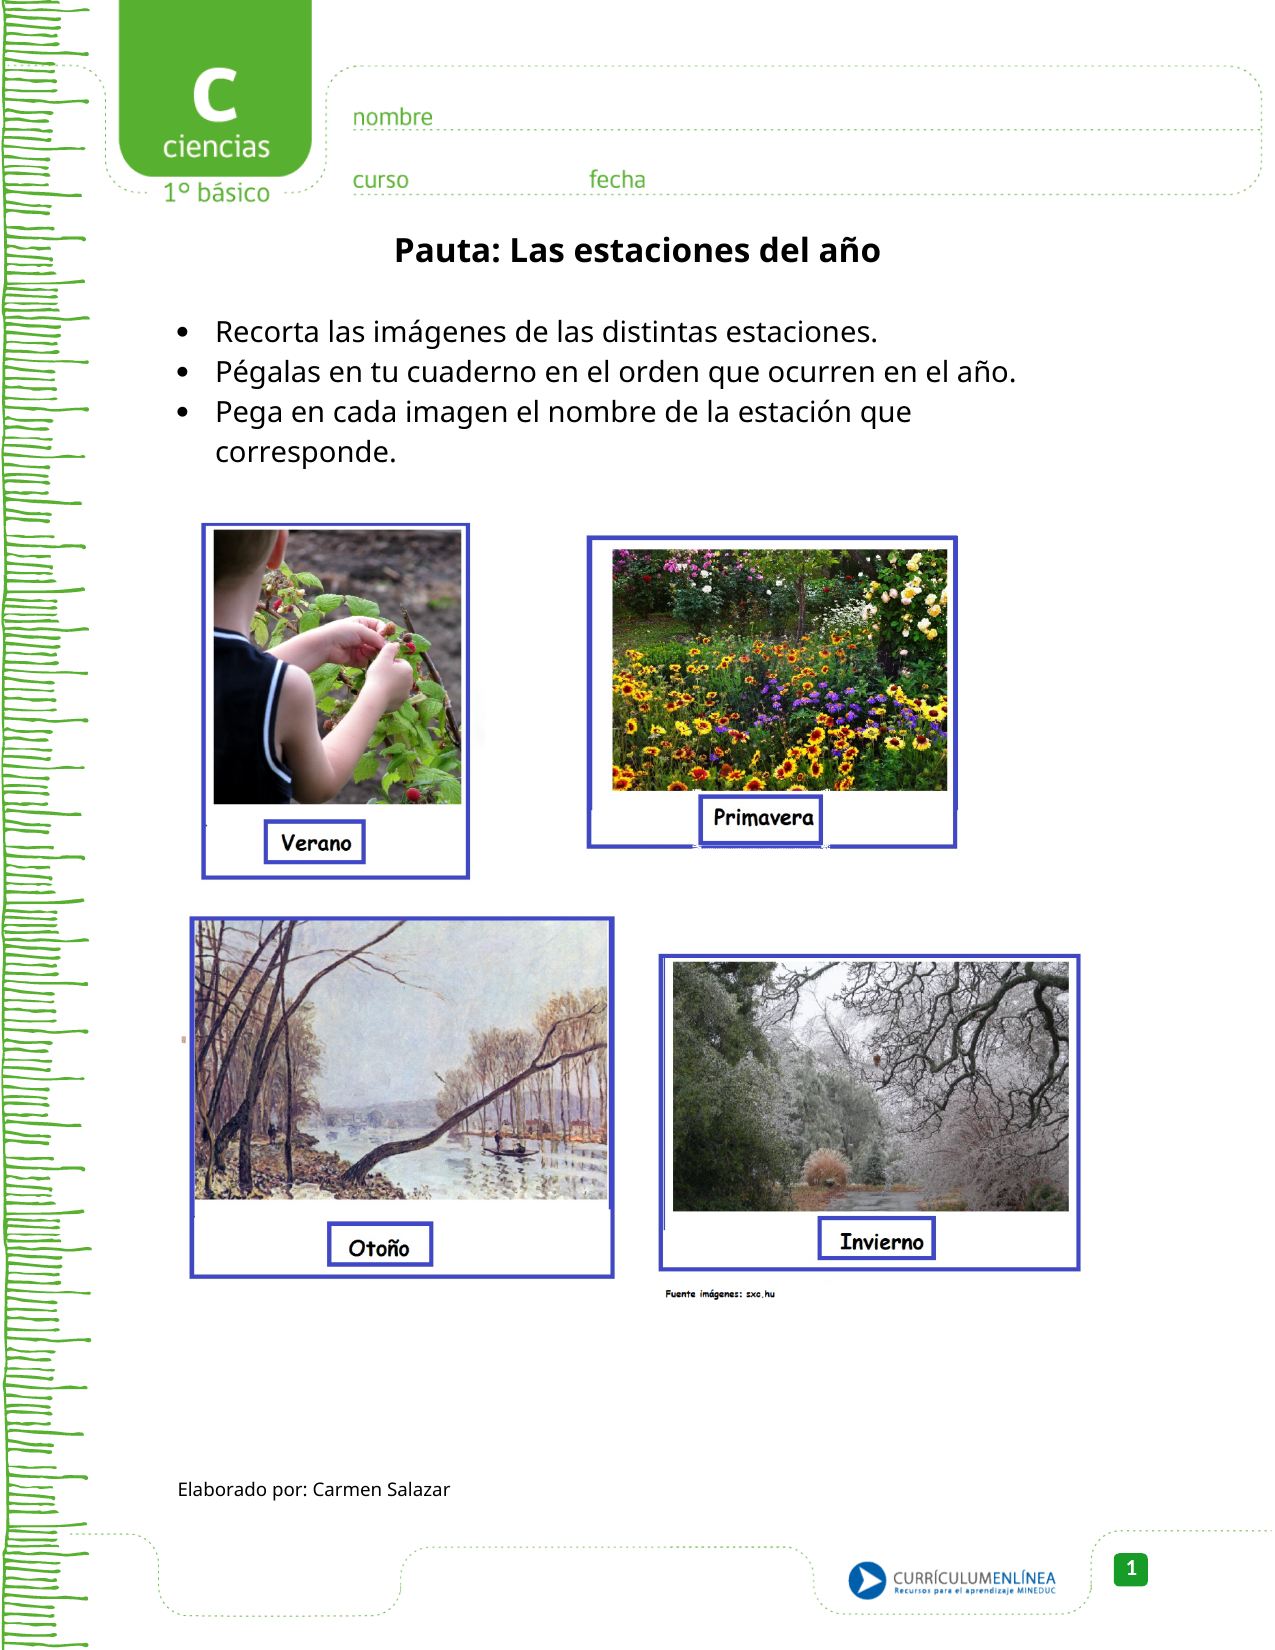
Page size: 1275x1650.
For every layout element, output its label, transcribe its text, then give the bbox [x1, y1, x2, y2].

list Recorta las imágenes de las distintas estaciones. [177, 312, 1098, 351]
picture [0, 0, 1272, 1650]
list Pégalas en tu cuaderno en el orden que ocurren en el año. [177, 351, 1098, 391]
text Elaborado por: Carmen Salazar [177, 1476, 1098, 1501]
picture [177, 510, 1098, 1323]
list Pega en cada imagen el nombre de la estación que corresponde. [177, 391, 1098, 471]
text Pauta: Las estaciones del año [177, 227, 1098, 272]
